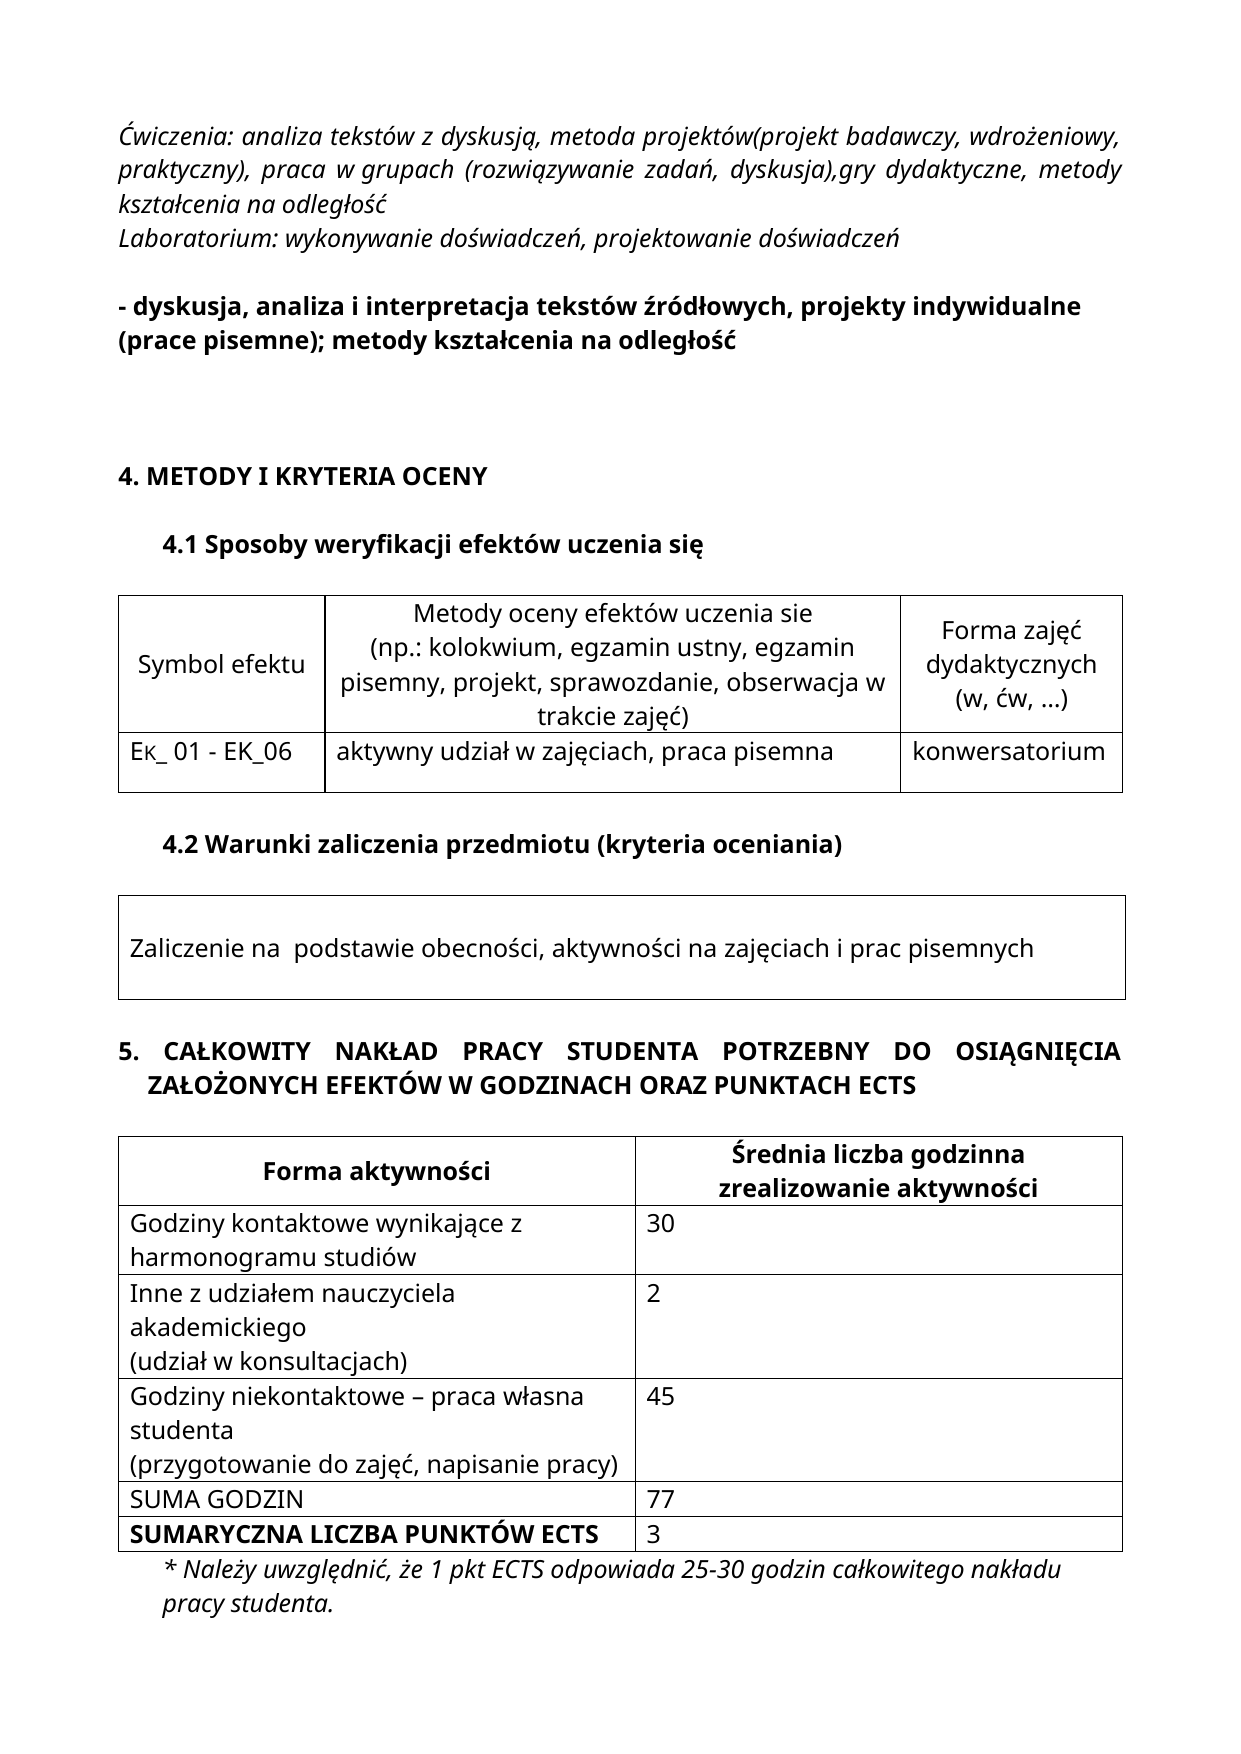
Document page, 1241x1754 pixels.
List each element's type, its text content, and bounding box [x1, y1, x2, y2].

table_cell 3 [636, 1517, 1122, 1551]
table_header Forma aktywności [119, 1137, 635, 1205]
table_cell Godziny kontaktowe wynikające z harmonogramu studiów [119, 1206, 635, 1274]
table_header Forma zajęć dydaktycznych (w, ćw, …) [901, 596, 1122, 732]
text 5. CAŁKOWITY NAKŁAD PRACY STUDENTA POTRZEBNY DO OSIĄGNIĘCIA ZAŁOŻONYCH EFEKTÓW W GODZINACH ORAZ PUNKTACH ECTS [118, 1034, 1122, 1102]
text 4. METODY I KRYTERIA OCENY [118, 459, 1122, 493]
table_cell SUMARYCZNA LICZBA PUNKTÓW ECTS [119, 1517, 635, 1551]
table_cell 30 [636, 1206, 1122, 1274]
table_header Metody oceny efektów uczenia sie (np.: kolokwium, egzamin ustny, egzamin pisemny, projekt, sprawozdanie, obserwacja w trakcie zajęć) [326, 596, 900, 732]
text Laboratorium: wykonywanie doświadczeń, projektowanie doświadczeń [118, 220, 1122, 254]
text Ćwiczenia: analiza tekstów z dyskusją, metoda projektów(projekt badawczy, wdrożeniowy, praktyczny), praca w grupach (rozwiązywanie zadań, dyskusja),gry dydaktyczne, metody kształcenia na odległość [118, 118, 1122, 220]
text 4.2 Warunki zaliczenia przedmiotu (kryteria oceniania) [162, 827, 1122, 861]
table_cell Godziny niekontaktowe – praca własna studenta (przygotowanie do zajęć, napisanie pracy) [119, 1379, 635, 1481]
table_header Zaliczenie na podstawie obecności, aktywności na zajęciach i prac pisemnych [119, 896, 1125, 998]
table_header Symbol efektu [119, 596, 324, 732]
table_cell 77 [636, 1482, 1122, 1516]
table_cell Inne z udziałem nauczyciela akademickiego (udział w konsultacjach) [119, 1275, 635, 1377]
text 4.1 Sposoby weryfikacji efektów uczenia się [162, 527, 1122, 561]
table_cell konwersatorium [901, 733, 1122, 792]
text - dyskusja, analiza i interpretacja tekstów źródłowych, projekty indywidualne (prace pisemne); metody kształcenia na odległość [118, 288, 1122, 357]
text * Należy uwzględnić, że 1 pkt ECTS odpowiada 25-30 godzin całkowitego nakładu pracy studenta. [162, 1552, 1122, 1620]
table_cell aktywny udział w zajęciach, praca pisemna [326, 733, 900, 792]
table_cell 45 [636, 1379, 1122, 1481]
table_header Średnia liczba godzinna zrealizowanie aktywności [636, 1137, 1122, 1205]
table_cell 2 [636, 1275, 1122, 1377]
table_cell SUMA GODZIN [119, 1482, 635, 1516]
table_cell Ek_ 01 - EK_06 [119, 733, 324, 792]
